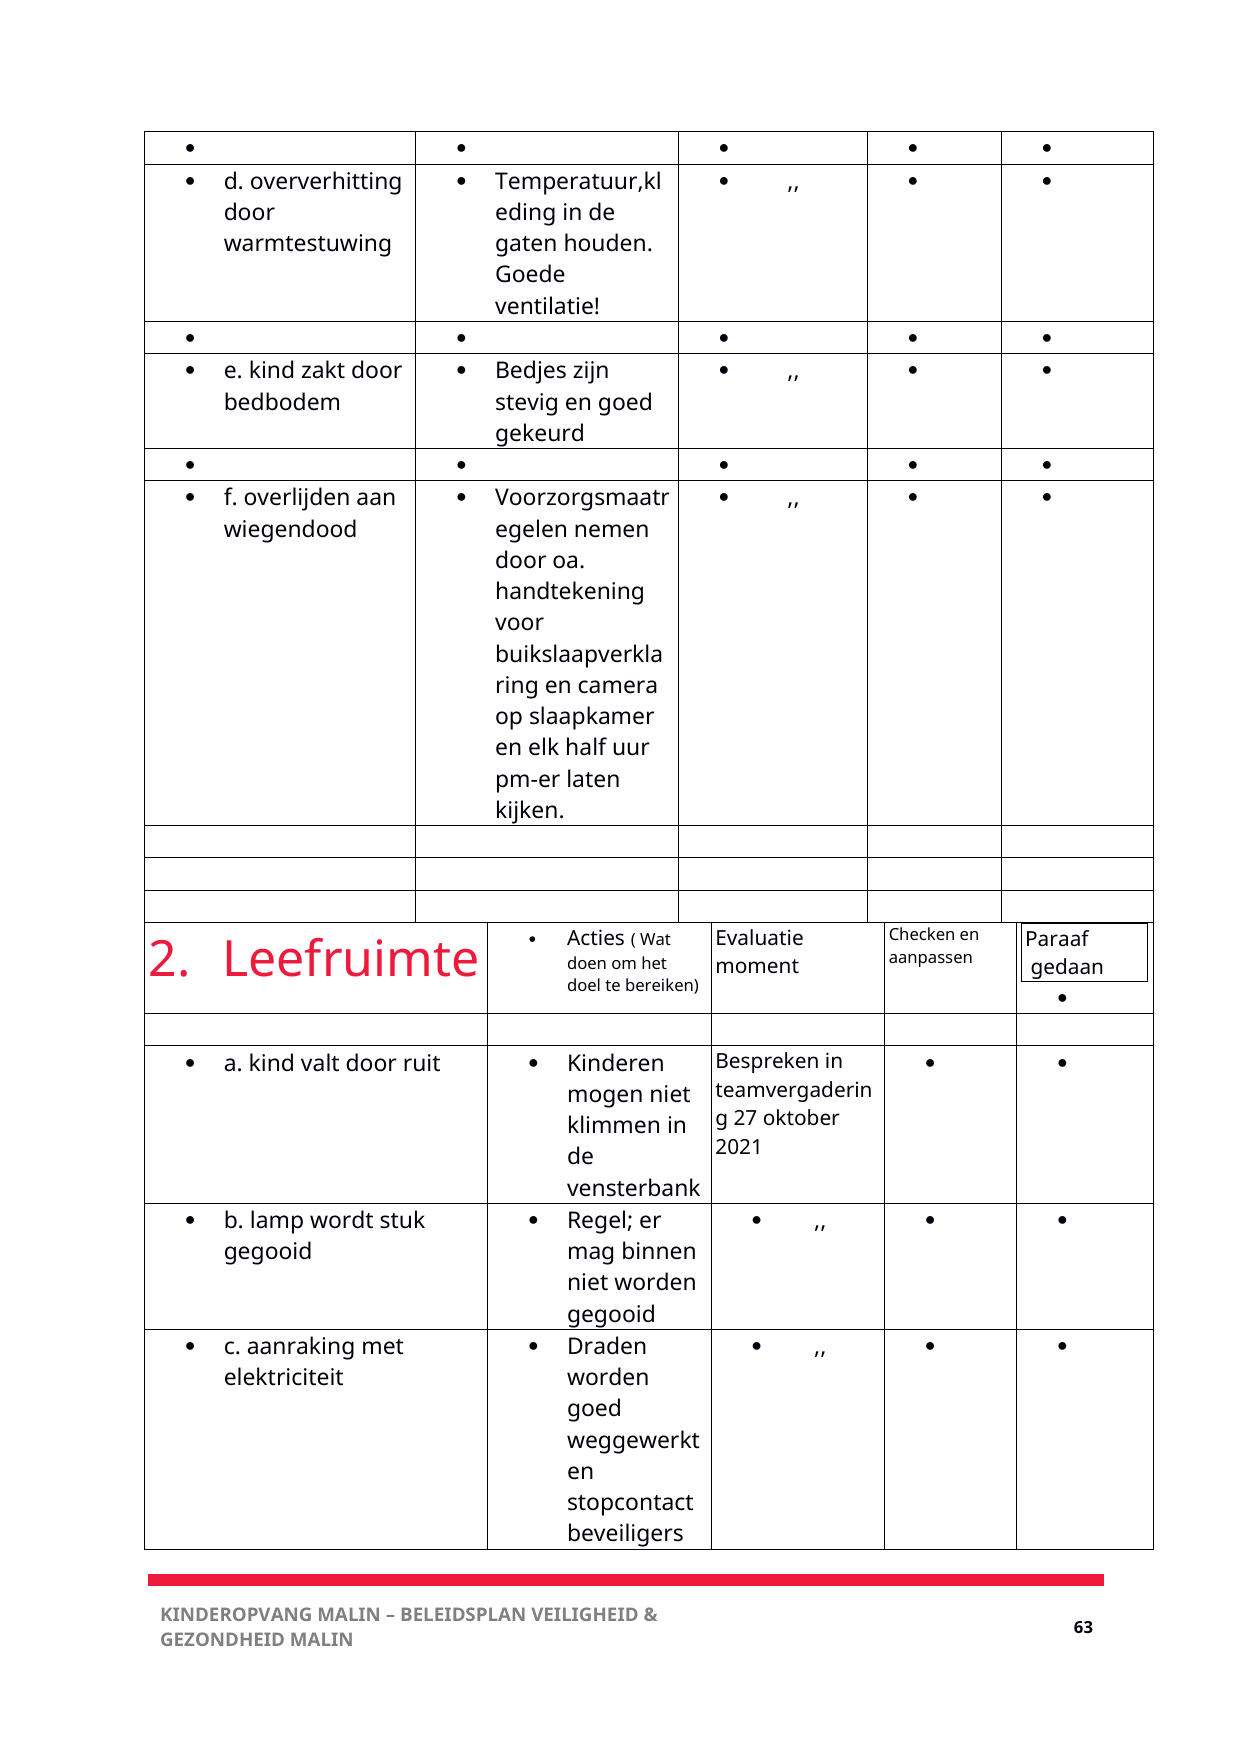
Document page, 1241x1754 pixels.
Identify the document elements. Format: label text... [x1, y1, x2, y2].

table_cell c. aanraking met elektriciteit [145, 1330, 487, 1548]
table_cell [145, 132, 415, 163]
table_cell [416, 858, 678, 889]
table_cell [145, 449, 415, 480]
table_cell ,, [712, 1330, 884, 1548]
table_cell [416, 449, 678, 480]
table_cell [145, 322, 415, 353]
table_cell [712, 1014, 884, 1045]
table_cell [1002, 858, 1153, 889]
table_cell [868, 858, 1001, 889]
table_cell ,, [712, 1204, 884, 1329]
table_cell [416, 322, 678, 353]
table_cell [1002, 449, 1153, 480]
table_cell [885, 1330, 1016, 1548]
table_cell [868, 132, 1001, 163]
table_cell [416, 826, 678, 857]
table_cell [1002, 132, 1153, 163]
table_cell Checken en aanpassen [885, 923, 1016, 1013]
table_cell d. oververhitting door warmtestuwing [145, 165, 415, 321]
table_cell a. kind valt door ruit [145, 1046, 487, 1203]
table_cell [1002, 165, 1153, 321]
table_cell Draden worden goed weggewerkt en stopcontactbeveiligers [488, 1330, 711, 1548]
table_cell [868, 165, 1001, 321]
table_cell [868, 354, 1001, 448]
table_cell [679, 891, 867, 922]
table_cell [145, 858, 415, 889]
table_cell [868, 891, 1001, 922]
table_cell [868, 449, 1001, 480]
table_cell Temperatuur,kleding in de gaten houden. Goede ventilatie! [416, 165, 678, 321]
table_cell [1002, 322, 1153, 353]
table_cell [145, 826, 415, 857]
table_cell [868, 322, 1001, 353]
table_cell [679, 826, 867, 857]
table_cell [679, 858, 867, 889]
table_cell [488, 1014, 711, 1045]
table_cell e. kind zakt door bedbodem [145, 354, 415, 448]
table_cell [145, 1014, 487, 1045]
table_cell [868, 826, 1001, 857]
table_cell [679, 132, 867, 163]
table_cell [1002, 354, 1153, 448]
table_cell Acties ( Wat doen om het doel te bereiken) [488, 923, 711, 1013]
table_cell [868, 481, 1001, 825]
table_cell [416, 132, 678, 163]
table_cell [679, 449, 867, 480]
table_cell [1002, 891, 1153, 922]
table_cell [1017, 1330, 1153, 1548]
table_cell Kinderen mogen niet klimmen in de vensterbank [488, 1046, 711, 1203]
table_cell [1002, 826, 1153, 857]
table_cell [1002, 481, 1153, 825]
table_cell [416, 891, 678, 922]
table_cell ,, [679, 354, 867, 448]
table_cell [885, 1046, 1016, 1203]
table_cell [1017, 1014, 1153, 1045]
table_cell [145, 891, 415, 922]
table_cell [885, 1014, 1016, 1045]
table_cell ,, [679, 481, 867, 825]
table_cell f. overlijden aan wiegendood [145, 481, 415, 825]
table_cell Voorzorgsmaatregelen nemen door oa. handtekening voor buikslaapverklaring en camera op slaapkamer en elk half uur pm-er laten kijken. [416, 481, 678, 825]
table_cell Evaluatie moment [712, 923, 884, 1013]
table_cell [885, 1204, 1016, 1329]
table_cell [679, 322, 867, 353]
table_cell Bedjes zijn stevig en goed gekeurd [416, 354, 678, 448]
table_cell [1017, 1204, 1153, 1329]
table_cell b. lamp wordt stuk gegooid [145, 1204, 487, 1329]
table_cell Bespreken in teamvergadering 27 oktober 2021 [712, 1046, 884, 1203]
table_cell Leefruimte [145, 923, 487, 1013]
table_cell [1017, 923, 1153, 1013]
table_cell ,, [679, 165, 867, 321]
table_cell [1017, 1046, 1153, 1203]
table_cell Regel; er mag binnen niet worden gegooid [488, 1204, 711, 1329]
